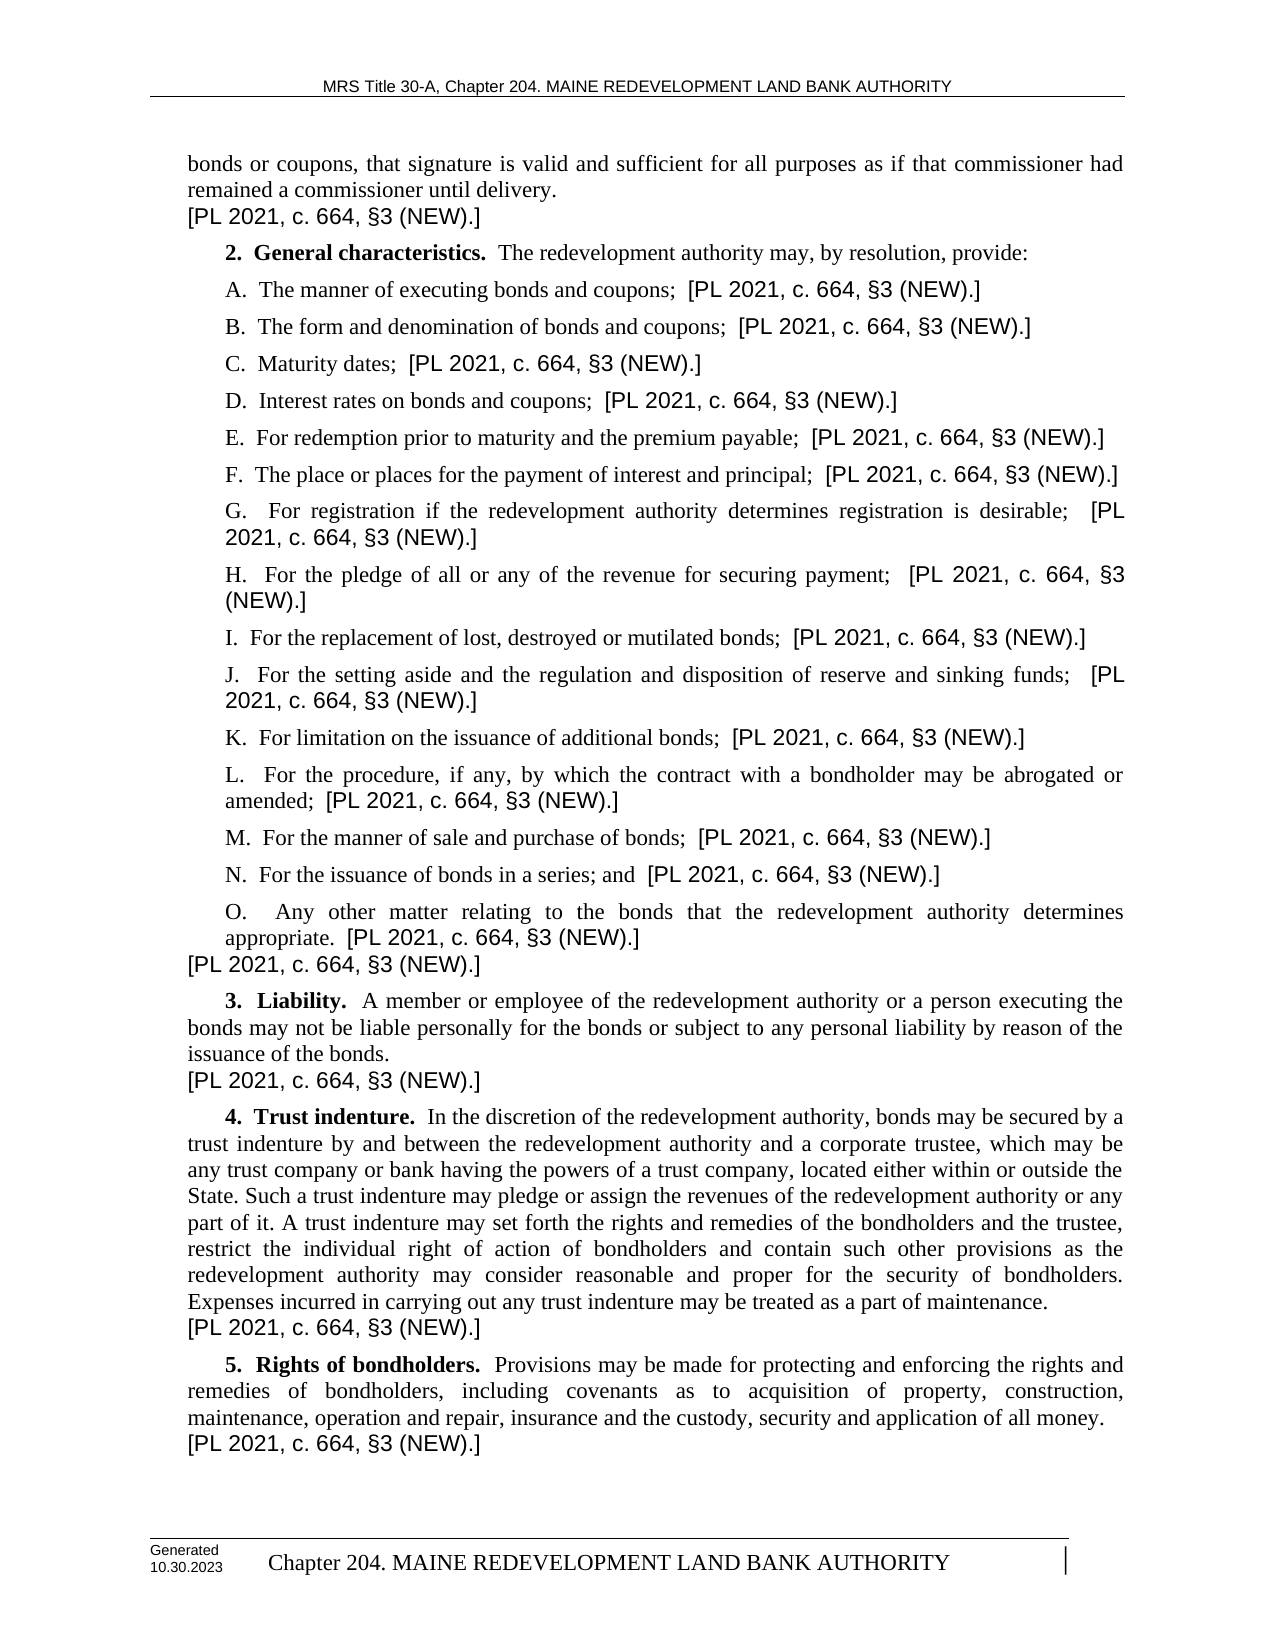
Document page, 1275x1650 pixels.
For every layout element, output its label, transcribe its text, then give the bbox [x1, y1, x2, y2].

text G. For registration if the redevelopment authority determines registration is desirable; [PL 2021, c. 664, §3 (NEW).] [225, 497, 1125, 550]
text [PL 2021, c. 664, §3 (NEW).] [187, 1067, 1125, 1093]
text 3. Liability. A member or employee of the redevelopment authority or a person executing the bonds may not be liable personally for the bonds or subject to any personal liability by reason of the issuance of the bonds. [187, 987, 1125, 1067]
text J. For the setting aside and the regulation and disposition of reserve and sinking funds; [PL 2021, c. 664, §3 (NEW).] [225, 661, 1125, 714]
text N. For the issuance of bonds in a series; and [PL 2021, c. 664, §3 (NEW).] [225, 861, 1125, 887]
text [PL 2021, c. 664, §3 (NEW).] [187, 951, 1125, 977]
text E. For redemption prior to maturity and the premium payable; [PL 2021, c. 664, §3 (NEW).] [225, 424, 1125, 450]
text 4. Trust indenture. In the discretion of the redevelopment authority, bonds may be secured by a trust indenture by and between the redevelopment authority and a corporate trustee, which may be any trust company or bank having the powers of a trust company, located either within or outside the State. Such a trust indenture may pledge or assign the revenues of the redevelopment authority or any part of it. A trust indenture may set forth the rights and remedies of the bondholders and the trustee, restrict the individual right of action of bondholders and contain such other provisions as the redevelopment authority may consider reasonable and proper for the security of bondholders. Expenses incurred in carrying out any trust indenture may be treated as a part of maintenance. [187, 1103, 1125, 1314]
text A. The manner of executing bonds and coupons; [PL 2021, c. 664, §3 (NEW).] [225, 276, 1125, 303]
text 2. General characteristics. The redevelopment authority may, by resolution, provide: [187, 239, 1125, 266]
text I. For the replacement of lost, destroyed or mutilated bonds; [PL 2021, c. 664, §3 (NEW).] [225, 624, 1125, 650]
text [PL 2021, c. 664, §3 (NEW).] [187, 203, 1125, 229]
text M. For the manner of sale and purchase of bonds; [PL 2021, c. 664, §3 (NEW).] [225, 824, 1125, 851]
text C. Maturity dates; [PL 2021, c. 664, §3 (NEW).] [225, 350, 1125, 376]
text D. Interest rates on bonds and coupons; [PL 2021, c. 664, §3 (NEW).] [225, 387, 1125, 413]
text O. Any other matter relating to the bonds that the redevelopment authority determines appropriate. [PL 2021, c. 664, §3 (NEW).] [225, 898, 1125, 951]
text B. The form and denomination of bonds and coupons; [PL 2021, c. 664, §3 (NEW).] [225, 313, 1125, 339]
text [PL 2021, c. 664, §3 (NEW).] [187, 1430, 1125, 1456]
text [187, 150, 1125, 203]
text K. For limitation on the issuance of additional bonds; [PL 2021, c. 664, §3 (NEW).] [225, 724, 1125, 751]
text L. For the procedure, if any, by which the contract with a bondholder may be abrogated or amended; [PL 2021, c. 664, §3 (NEW).] [225, 761, 1125, 814]
text F. The place or places for the payment of interest and principal; [PL 2021, c. 664, §3 (NEW).] [225, 461, 1125, 487]
text H. For the pledge of all or any of the revenue for securing payment; [PL 2021, c. 664, §3 (NEW).] [225, 561, 1125, 613]
text 5. Rights of bondholders. Provisions may be made for protecting and enforcing the rights and remedies of bondholders, including covenants as to acquisition of property, construction, maintenance, operation and repair, insurance and the custody, security and application of all money. [187, 1351, 1125, 1430]
text [PL 2021, c. 664, §3 (NEW).] [187, 1314, 1125, 1341]
